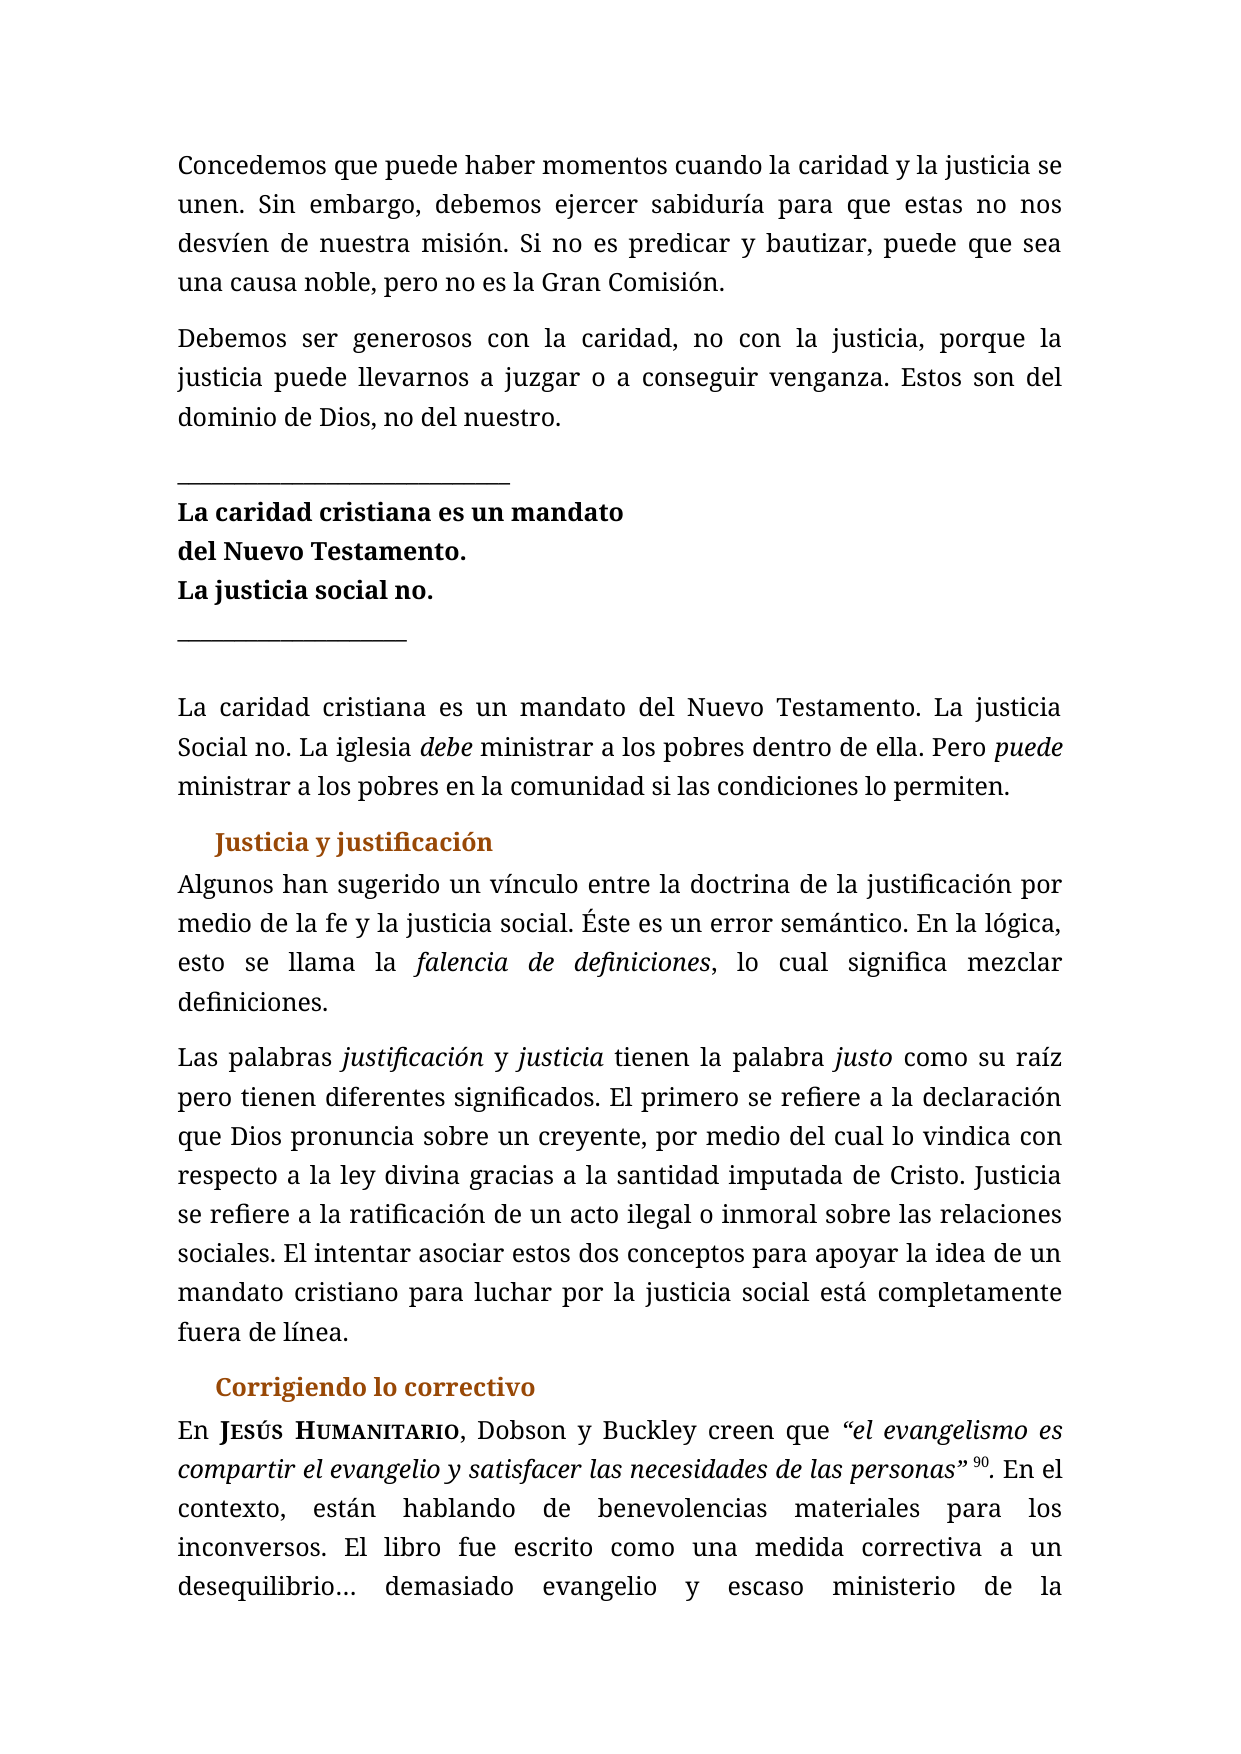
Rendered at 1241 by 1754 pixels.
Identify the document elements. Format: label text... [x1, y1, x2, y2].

text La caridad cristiana es un mandato del Nuevo Testamento. La justicia social no. [177, 494, 1063, 607]
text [177, 1412, 1063, 1603]
subtitle Corrigiendo lo correctivo [215, 1370, 1063, 1404]
text Las palabras justificación y justicia tienen la palabra justo como su raíz pero tienen diferentes significados. El primero se refiere a la declaración que Dios pronuncia sobre un creyente, por medio del cual lo vindica con respecto a la ley divina gracias a la santidad imputada de Cristo. Justicia se refiere a la ratificación de un acto ilegal o inmoral sobre las relaciones sociales. El intentar asociar estos dos conceptos para apoyar la idea de un mandato cristiano para luchar por la justicia social está completamente fuera de línea. [177, 1040, 1063, 1348]
text La caridad cristiana es un mandato del Nuevo Testamento. La justicia Social no. La iglesia debe ministrar a los pobres dentro de ella. Pero puede ministrar a los pobres en la comunidad si las condiciones lo permiten. [177, 690, 1063, 802]
text _____________________________ [177, 455, 1063, 489]
text Debemos ser generosos con la caridad, no con la justicia, porque la justicia puede llevarnos a juzgar o a conseguir venganza. Estos son del dominio de Dios, no del nuestro. [177, 321, 1063, 433]
subtitle Justicia y justificación [215, 824, 1063, 858]
text ____________________ [177, 612, 1063, 646]
text Concedemos que puede haber momentos cuando la caridad y la justicia se unen. Sin embargo, debemos ejercer sabiduría para que estas no nos desvíen de nuestra misión. Si no es predicar y bautizar, puede que sea una causa noble, pero no es la Gran Comisión. [177, 148, 1063, 299]
text Algunos han sugerido un vínculo entre la doctrina de la justificación por medio de la fe y la justicia social. Éste es un error semántico. En la lógica, esto se llama la falencia de definiciones, lo cual significa mezclar definiciones. [177, 867, 1063, 1018]
